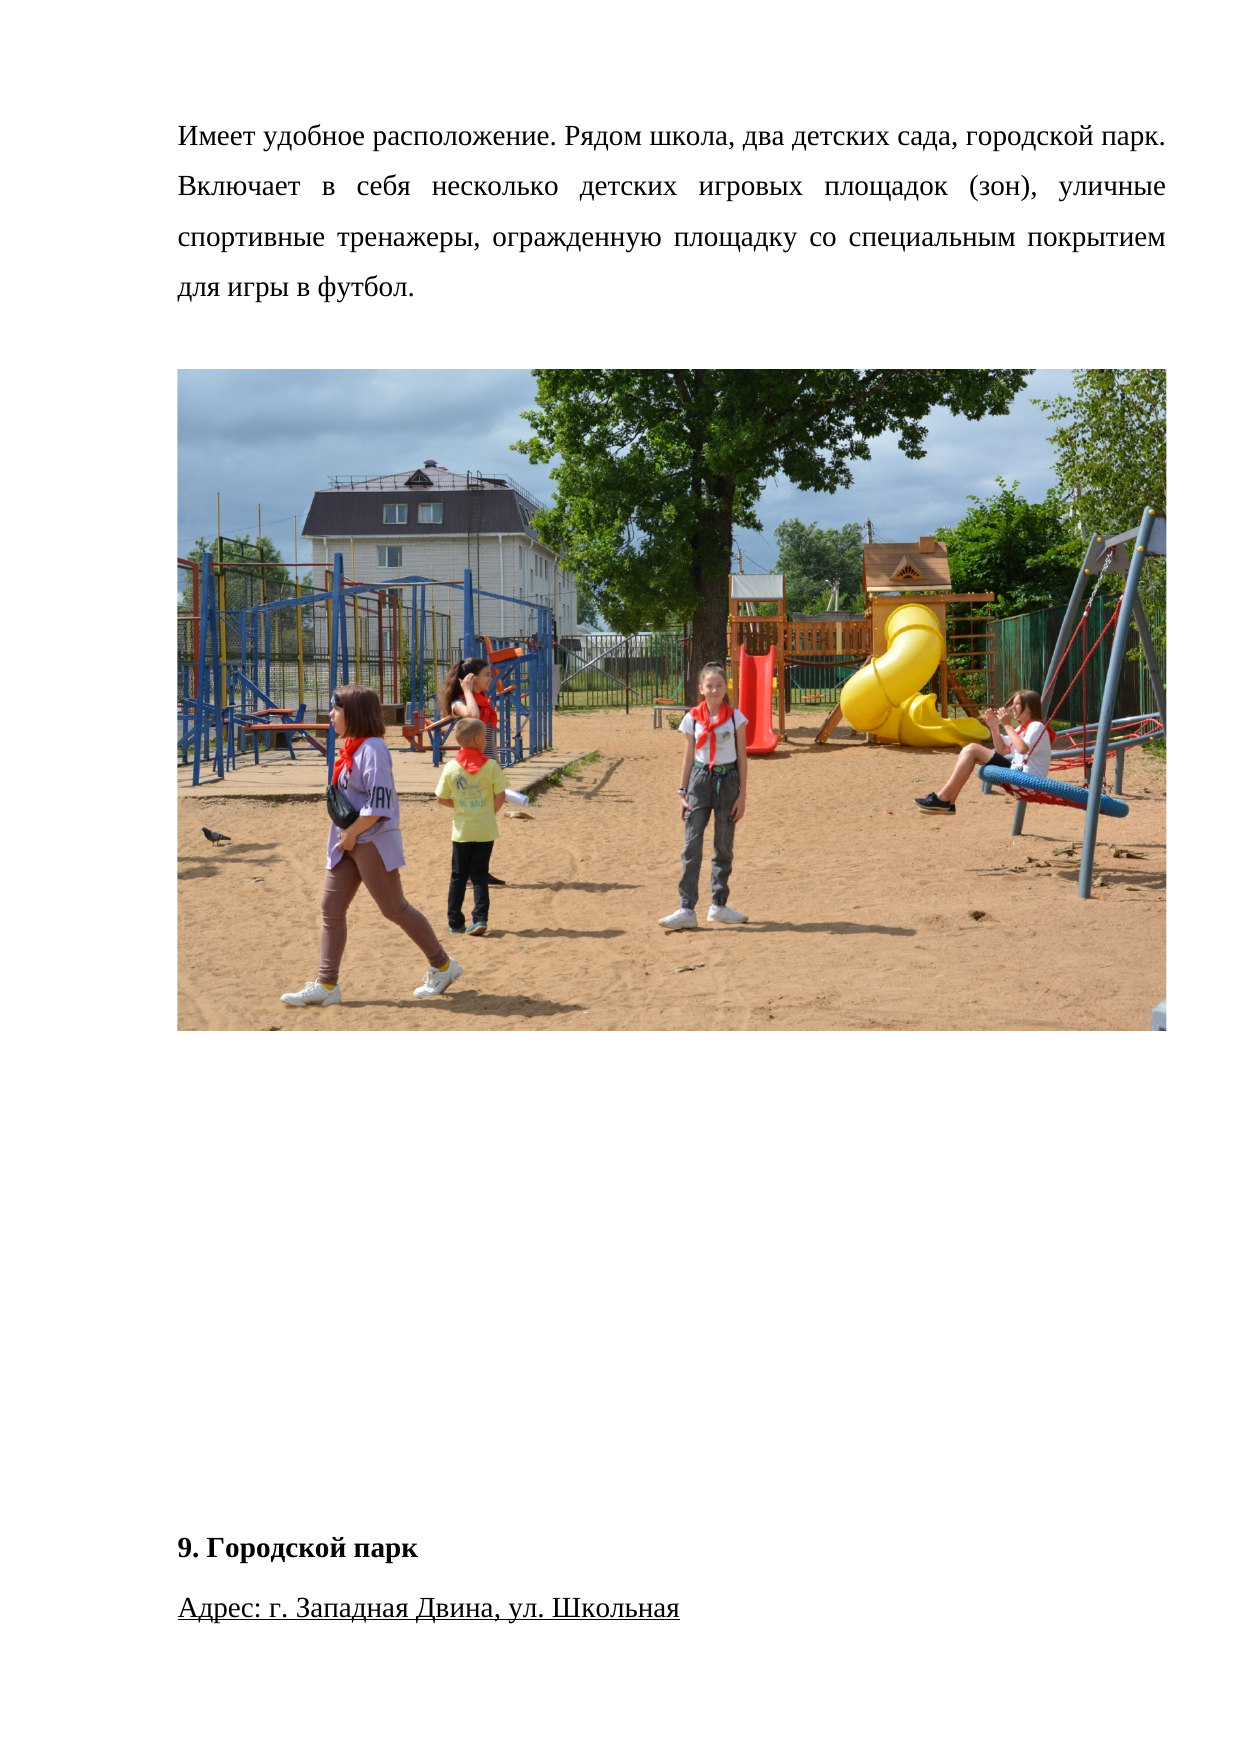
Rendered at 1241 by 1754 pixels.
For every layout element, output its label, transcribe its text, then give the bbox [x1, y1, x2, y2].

picture [177, 369, 1167, 1031]
text 9. Городской парк [177, 1530, 1167, 1564]
text Адрес: г. Западная Двина, ул. Школьная [177, 1590, 1167, 1623]
text Имеет удобное расположение. Рядом школа, два детских сада, городской парк. Включает в себя несколько детских игровых площадок (зон), уличные спортивные тренажеры, огражденную площадку со специальным покрытием для игры в футбол. [177, 118, 1167, 303]
